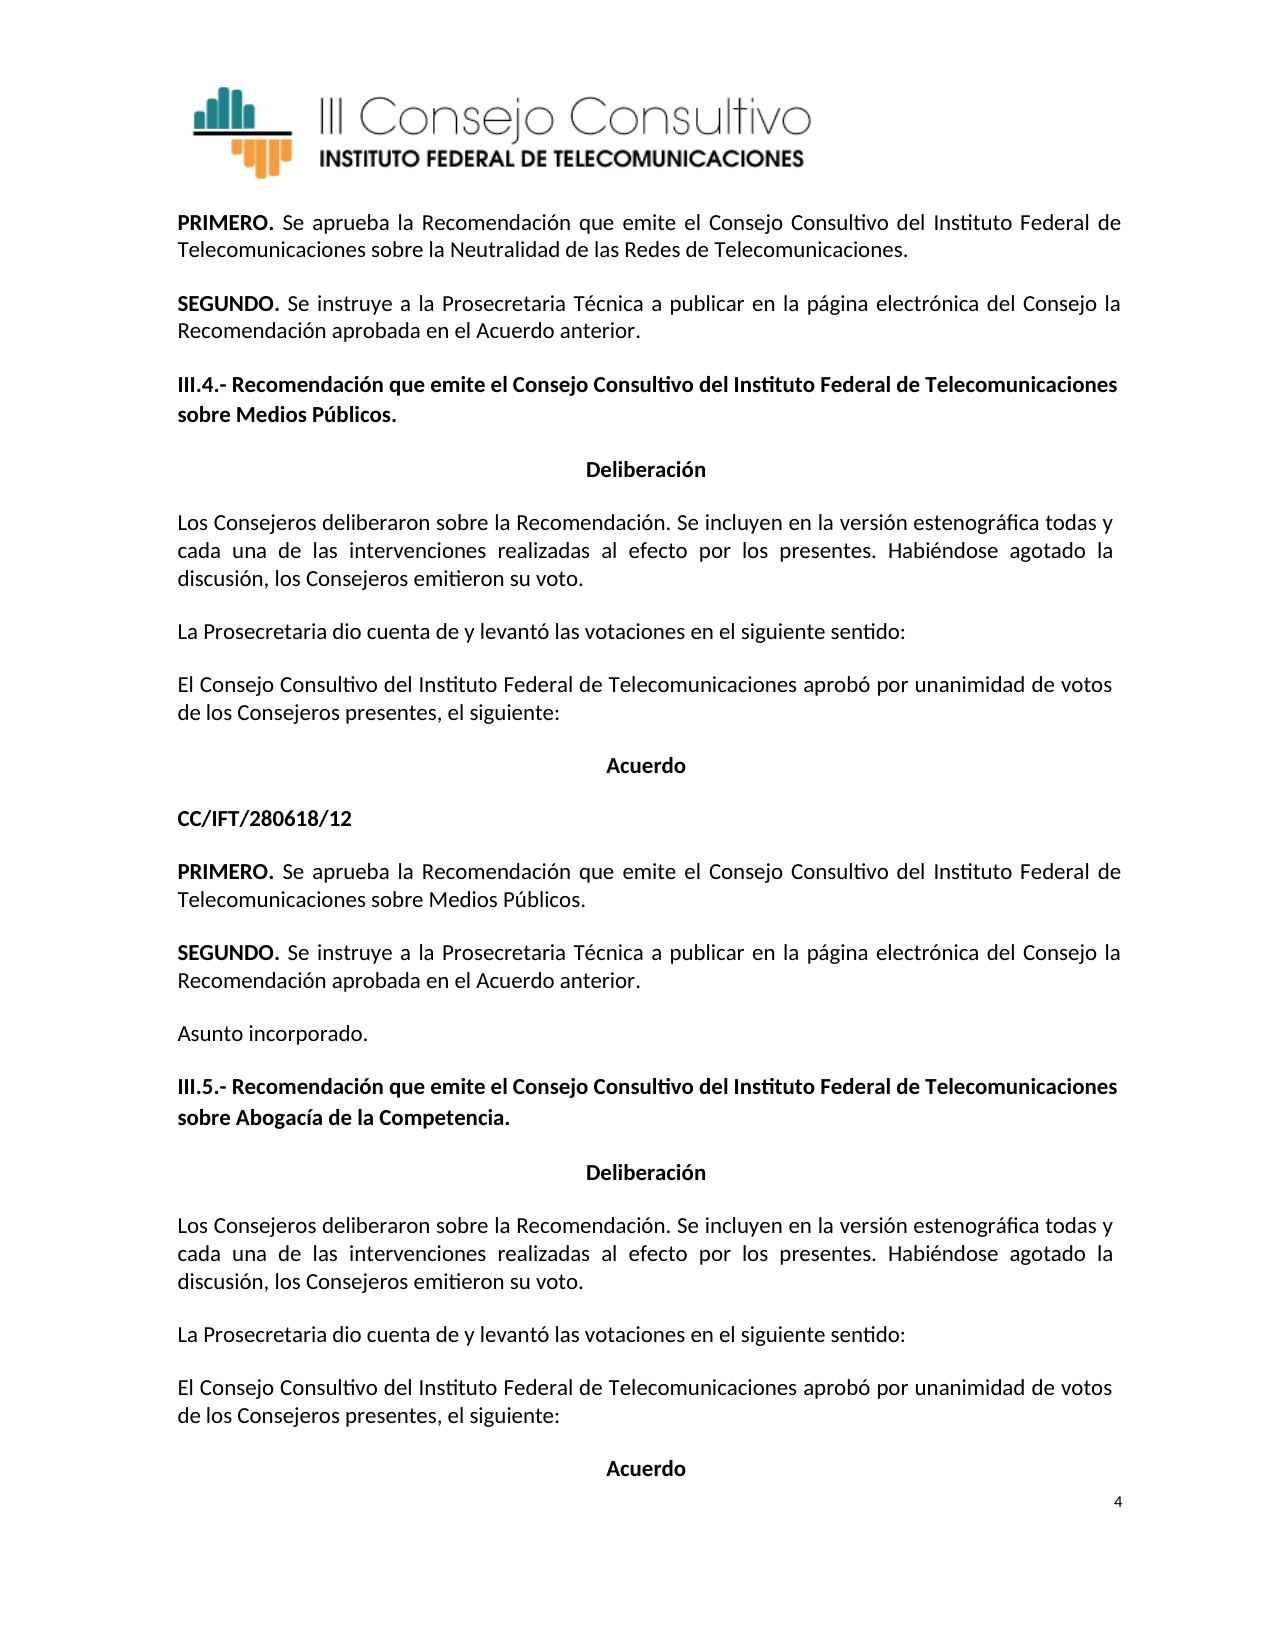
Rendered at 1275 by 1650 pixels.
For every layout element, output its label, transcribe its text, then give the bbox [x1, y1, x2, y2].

text PRIMERO. Se aprueba la Recomendación que emite el Consejo Consultivo del Instituto Federal de Telecomunicaciones sobre Medios Públicos. [177, 857, 1122, 913]
text Deliberación [177, 455, 1115, 483]
text PRIMERO. Se aprueba la Recomendación que emite el Consejo Consultivo del Instituto Federal de Telecomunicaciones sobre la Neutralidad de las Redes de Telecomunicaciones. [177, 208, 1122, 264]
text Los Consejeros deliberaron sobre la Recomendación. Se incluyen en la versión estenográfica todas y cada una de las intervenciones realizadas al efecto por los presentes. Habiéndose agotado la discusión, los Consejeros emitieron su voto. [177, 508, 1115, 592]
text El Consejo Consultivo del Instituto Federal de Telecomunicaciones aprobó por unanimidad de votos de los Consejeros presentes, el siguiente: [177, 1373, 1115, 1429]
text La Prosecretaria dio cuenta de y levantó las votaciones en el siguiente sentido: [177, 617, 1115, 645]
text Asunto incorporado. [177, 1019, 1122, 1047]
text Acuerdo [177, 751, 1115, 779]
text La Prosecretaria dio cuenta de y levantó las votaciones en el siguiente sentido: [177, 1320, 1115, 1348]
subtitle III.4.- Recomendación que emite el Consejo Consultivo del Instituto Federal de Telecomunicaciones sobre Medios Públicos. [177, 370, 1122, 428]
text Acuerdo [177, 1454, 1115, 1482]
subtitle III.5.- Recomendación que emite el Consejo Consultivo del Instituto Federal de Telecomunicaciones sobre Abogacía de la Competencia. [177, 1072, 1122, 1131]
text SEGUNDO. Se instruye a la Prosecretaria Técnica a publicar en la página electrónica del Consejo la Recomendación aprobada en el Acuerdo anterior. [177, 289, 1122, 345]
text Los Consejeros deliberaron sobre la Recomendación. Se incluyen en la versión estenográfica todas y cada una de las intervenciones realizadas al efecto por los presentes. Habiéndose agotado la discusión, los Consejeros emitieron su voto. [177, 1211, 1115, 1295]
picture [177, 73, 828, 189]
text Deliberación [177, 1158, 1115, 1186]
text SEGUNDO. Se instruye a la Prosecretaria Técnica a publicar en la página electrónica del Consejo la Recomendación aprobada en el Acuerdo anterior. [177, 938, 1122, 994]
text CC/IFT/280618/12 [177, 804, 1115, 832]
text El Consejo Consultivo del Instituto Federal de Telecomunicaciones aprobó por unanimidad de votos de los Consejeros presentes, el siguiente: [177, 670, 1115, 726]
